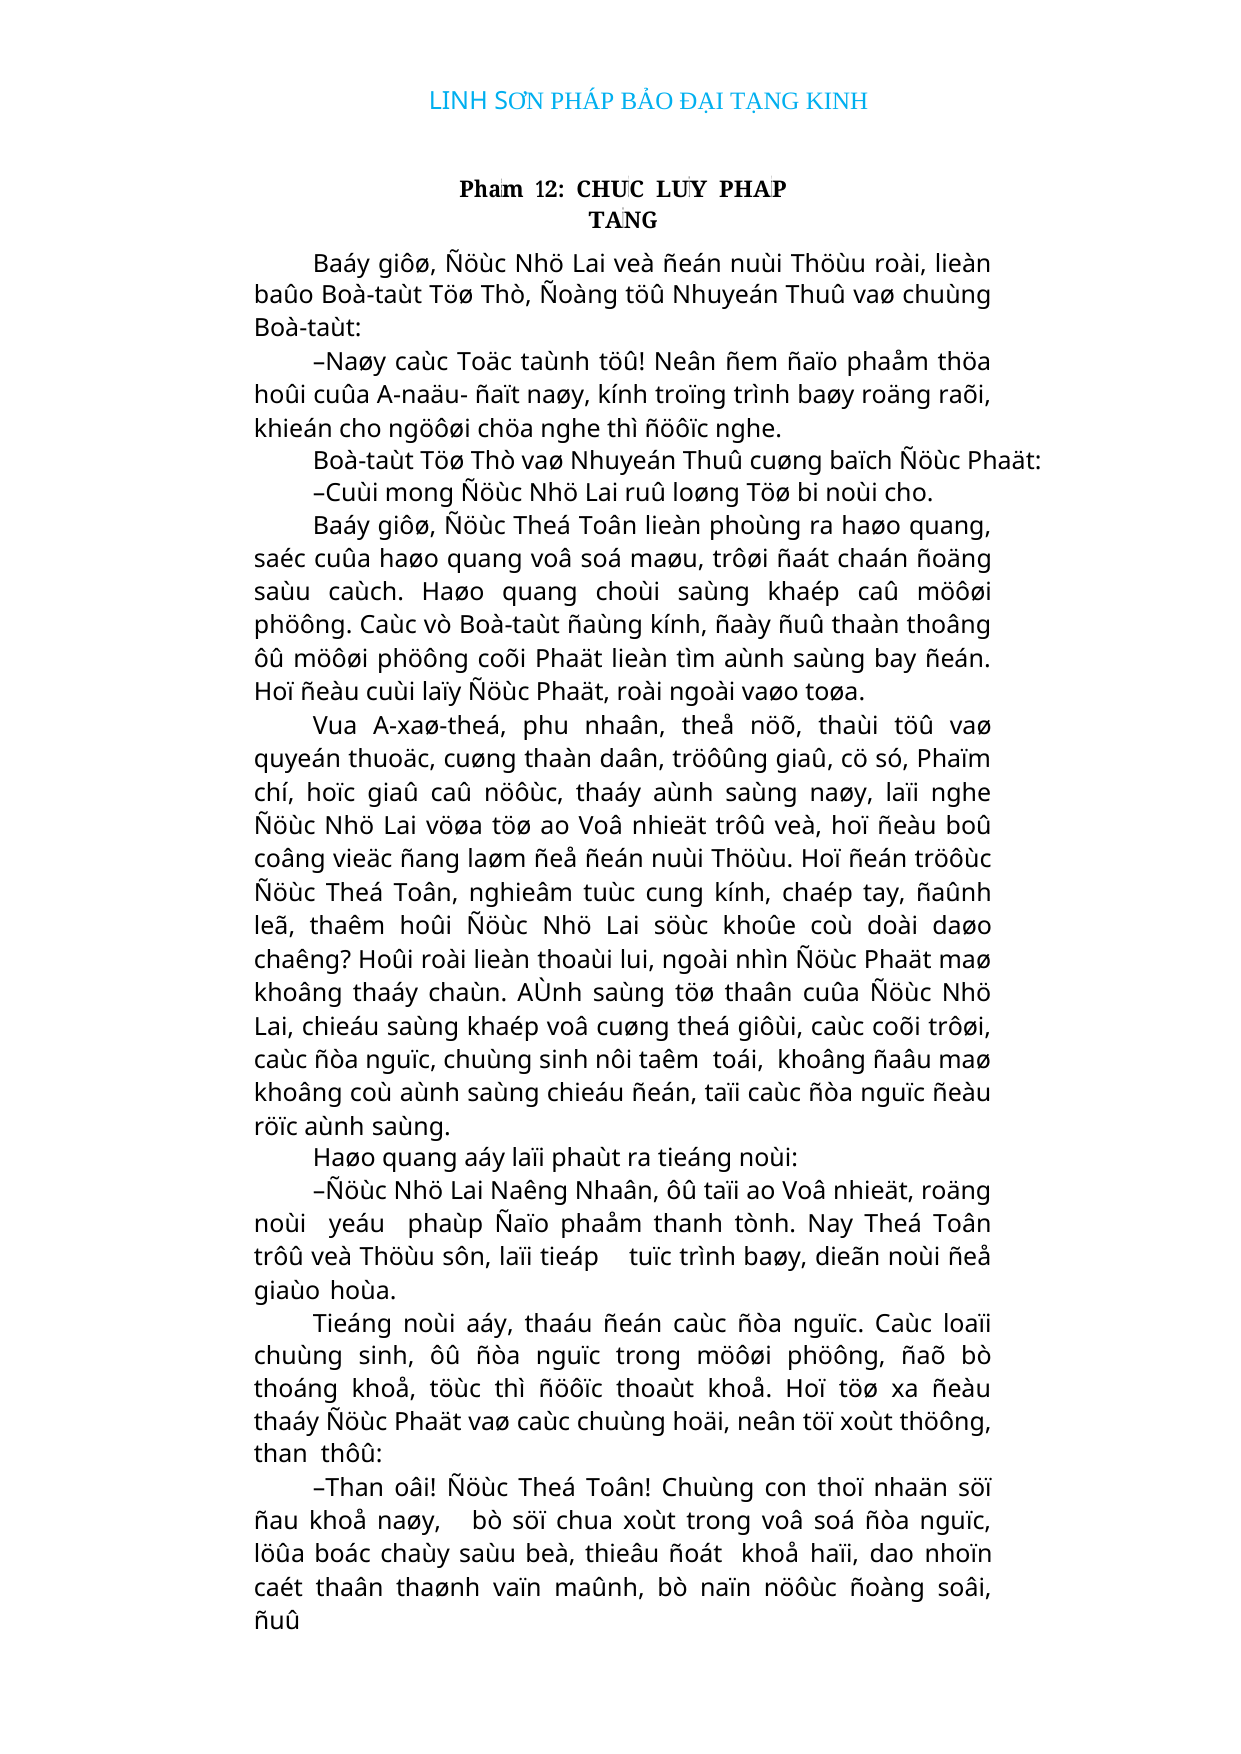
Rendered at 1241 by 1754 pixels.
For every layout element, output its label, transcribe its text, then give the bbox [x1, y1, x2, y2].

text Tieáng noùi aáy, thaáu ñeán caùc ñòa nguïc. Caùc loaïi chuùng sinh, ôû ñòa nguïc trong möôøi phöông, ñaõ bò thoáng khoå, töùc thì ñöôïc thoaùt khoå. Hoï töø xa ñeàu thaáy Ñöùc Phaät vaø caùc chuùng hoäi, neân töï xoùt thöông, than thôû: [254, 1306, 992, 1470]
text –Cuùi mong Ñöùc Nhö Lai ruû loøng Töø bi noùi cho. [313, 476, 1065, 507]
text Vua A-xaø-theá, phu nhaân, theå nöõ, thaùi töû vaø quyeán thuoäc, cuøng thaàn daân, tröôûng giaû, cö só, Phaïm chí, hoïc giaû caû nöôùc, thaáy aùnh saùng naøy, laïi nghe Ñöùc Nhö Lai vöøa töø ao Voâ nhieät trôû veà, hoï ñeàu boû coâng vieäc ñang laøm ñeå ñeán nuùi Thöùu. Hoï ñeán tröôùc Ñöùc Theá Toân, nghieâm tuùc cung kính, chaép tay, ñaûnh leã, thaêm hoûi Ñöùc Nhö Lai söùc khoûe coù doài daøo chaêng? Hoûi roài lieàn thoaùi lui, ngoài nhìn Ñöùc Phaät maø khoâng thaáy chaùn. AÙnh saùng töø thaân cuûa Ñöùc Nhö Lai, chieáu saùng khaép voâ cuøng theá giôùi, caùc coõi trôøi, caùc ñòa nguïc, chuùng sinh nôi taêm toái, khoâng ñaâu maø khoâng coù aùnh saùng chieáu ñeán, taïi caùc ñòa nguïc ñeàu röïc aùnh saùng. [254, 708, 992, 1143]
text –Naøy caùc Toäc taùnh töû! Neân ñem ñaïo phaåm thöa hoûi cuûa A-naäu- ñaït naøy, kính troïng trình baøy roäng raõi, khieán cho ngöôøi chöa nghe thì ñöôïc nghe. [254, 344, 992, 444]
text –Than oâi! Ñöùc Theá Toân! Chuùng con thoï nhaän söï ñau khoå naøy, bò söï chua xoùt trong voâ soá ñòa nguïc, löûa boác chaùy saùu beà, thieâu ñoát khoå haïi, dao nhoïn caét thaân thaønh vaïn maûnh, bò naïn nöôùc ñoàng soâi, ñuû [254, 1470, 992, 1637]
text Baáy giôø, Ñöùc Theá Toân lieàn phoùng ra haøo quang, saéc cuûa haøo quang voâ soá maøu, trôøi ñaát chaán ñoäng saùu caùch. Haøo quang choùi saùng khaép caû möôøi phöông. Caùc vò Boà-taùt ñaùng kính, ñaày ñuû thaàn thoâng ôû möôøi phöông coõi Phaät lieàn tìm aùnh saùng bay ñeán. Hoï ñeàu cuùi laïy Ñöùc Phaät, roài ngoài vaøo toøa. [254, 507, 992, 708]
text –Ñöùc Nhö Lai Naêng Nhaân, ôû taïi ao Voâ nhieät, roäng noùi yeáu phaùp Ñaïo phaåm thanh tònh. Nay Theá Toân trôû veà Thöùu sôn, laïi tieáp tuïc trình baøy, dieãn noùi ñeå giaùo hoùa. [254, 1173, 992, 1306]
text Baáy giôø, Ñöùc Nhö Lai veà ñeán nuùi Thöùu roài, lieàn baûo Boà-taùt Töø Thò, Ñoàng töû Nhuyeán Thuû vaø chuùng Boà-taùt: [254, 246, 992, 344]
text Haøo quang aáy laïi phaùt ra tieáng noùi: [313, 1143, 1065, 1173]
text Phaåm 12: CHUÙC LUÏY PHAÙP TAÏNG [425, 173, 821, 235]
text Boà-taùt Töø Thò vaø Nhuyeán Thuû cuøng baïch Ñöùc Phaät: [313, 444, 1065, 476]
